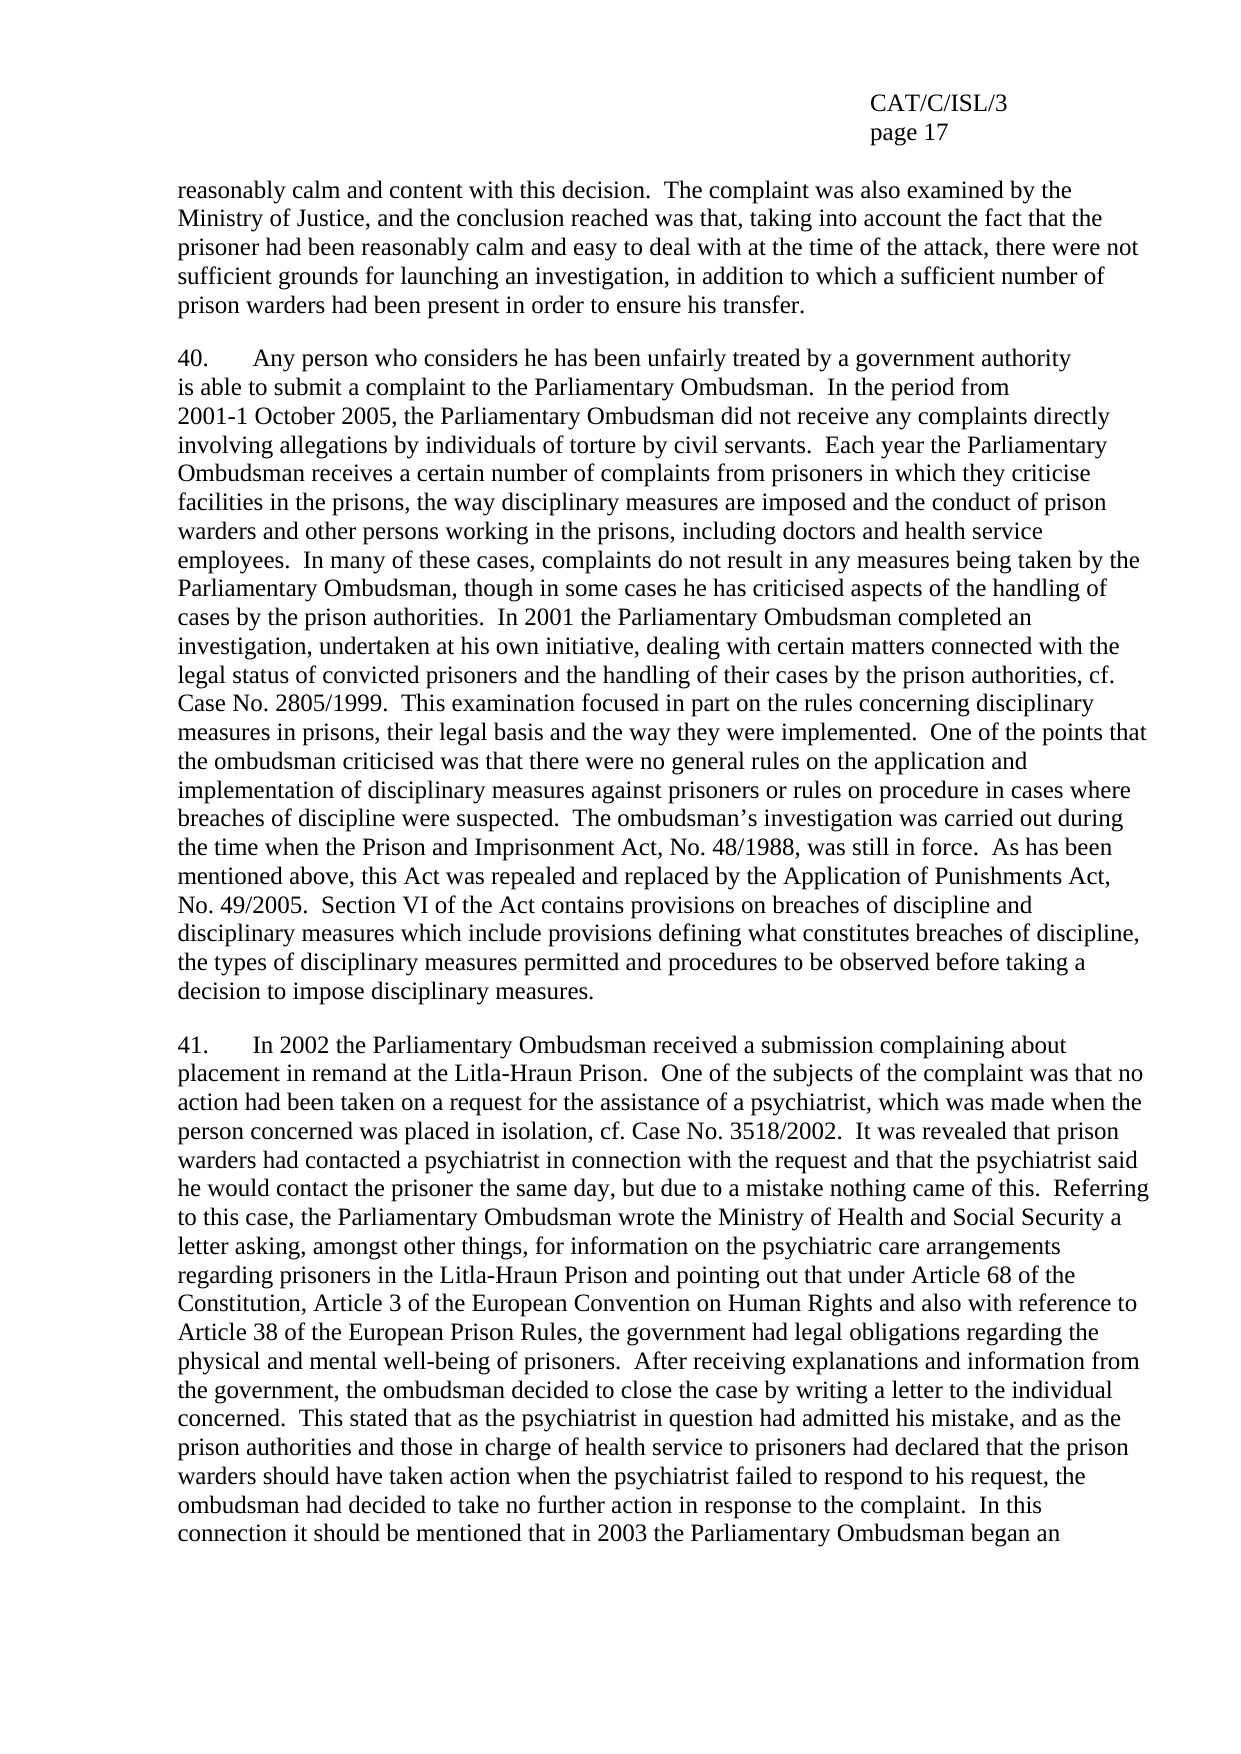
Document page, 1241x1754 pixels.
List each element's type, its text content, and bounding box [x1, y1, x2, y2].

text 40. Any person who considers he has been unfairly treated by a government authority is able to submit a complaint to the Parliamentary Ombudsman. In the period from 2001-1 October 2005, the Parliamentary Ombudsman did not receive any complaints directly involving allegations by individuals of torture by civil servants. Each year the Parliamentary Ombudsman receives a certain number of complaints from prisoners in which they criticise facilities in the prisons, the way disciplinary measures are imposed and the conduct of prison warders and other persons working in the prisons, including doctors and health service employees. In many of these cases, complaints do not result in any measures being taken by the Parliamentary Ombudsman, though in some cases he has criticised aspects of the handling of cases by the prison authorities. In 2001 the Parliamentary Ombudsman completed an investigation, undertaken at his own initiative, dealing with certain matters connected with the legal status of convicted prisoners and the handling of their cases by the prison authorities, cf. Case No. 2805/1999. This examination focused in part on the rules concerning disciplinary measures in prisons, their legal basis and the way they were implemented. One of the points that the ombudsman criticised was that there were no general rules on the application and implementation of disciplinary measures against prisoners or rules on procedure in cases where breaches of discipline were suspected. The ombudsman’s investigation was carried out during the time when the Prison and Imprisonment Act, No. 48/1988, was still in force. As has been mentioned above, this Act was repealed and replaced by the Application of Punishments Act, No. 49/2005. Section VI of the Act contains provisions on breaches of discipline and disciplinary measures which include provisions defining what constitutes breaches of discipline, the types of disciplinary measures permitted and procedures to be observed before taking a decision to impose disciplinary measures. [177, 343, 1152, 1005]
